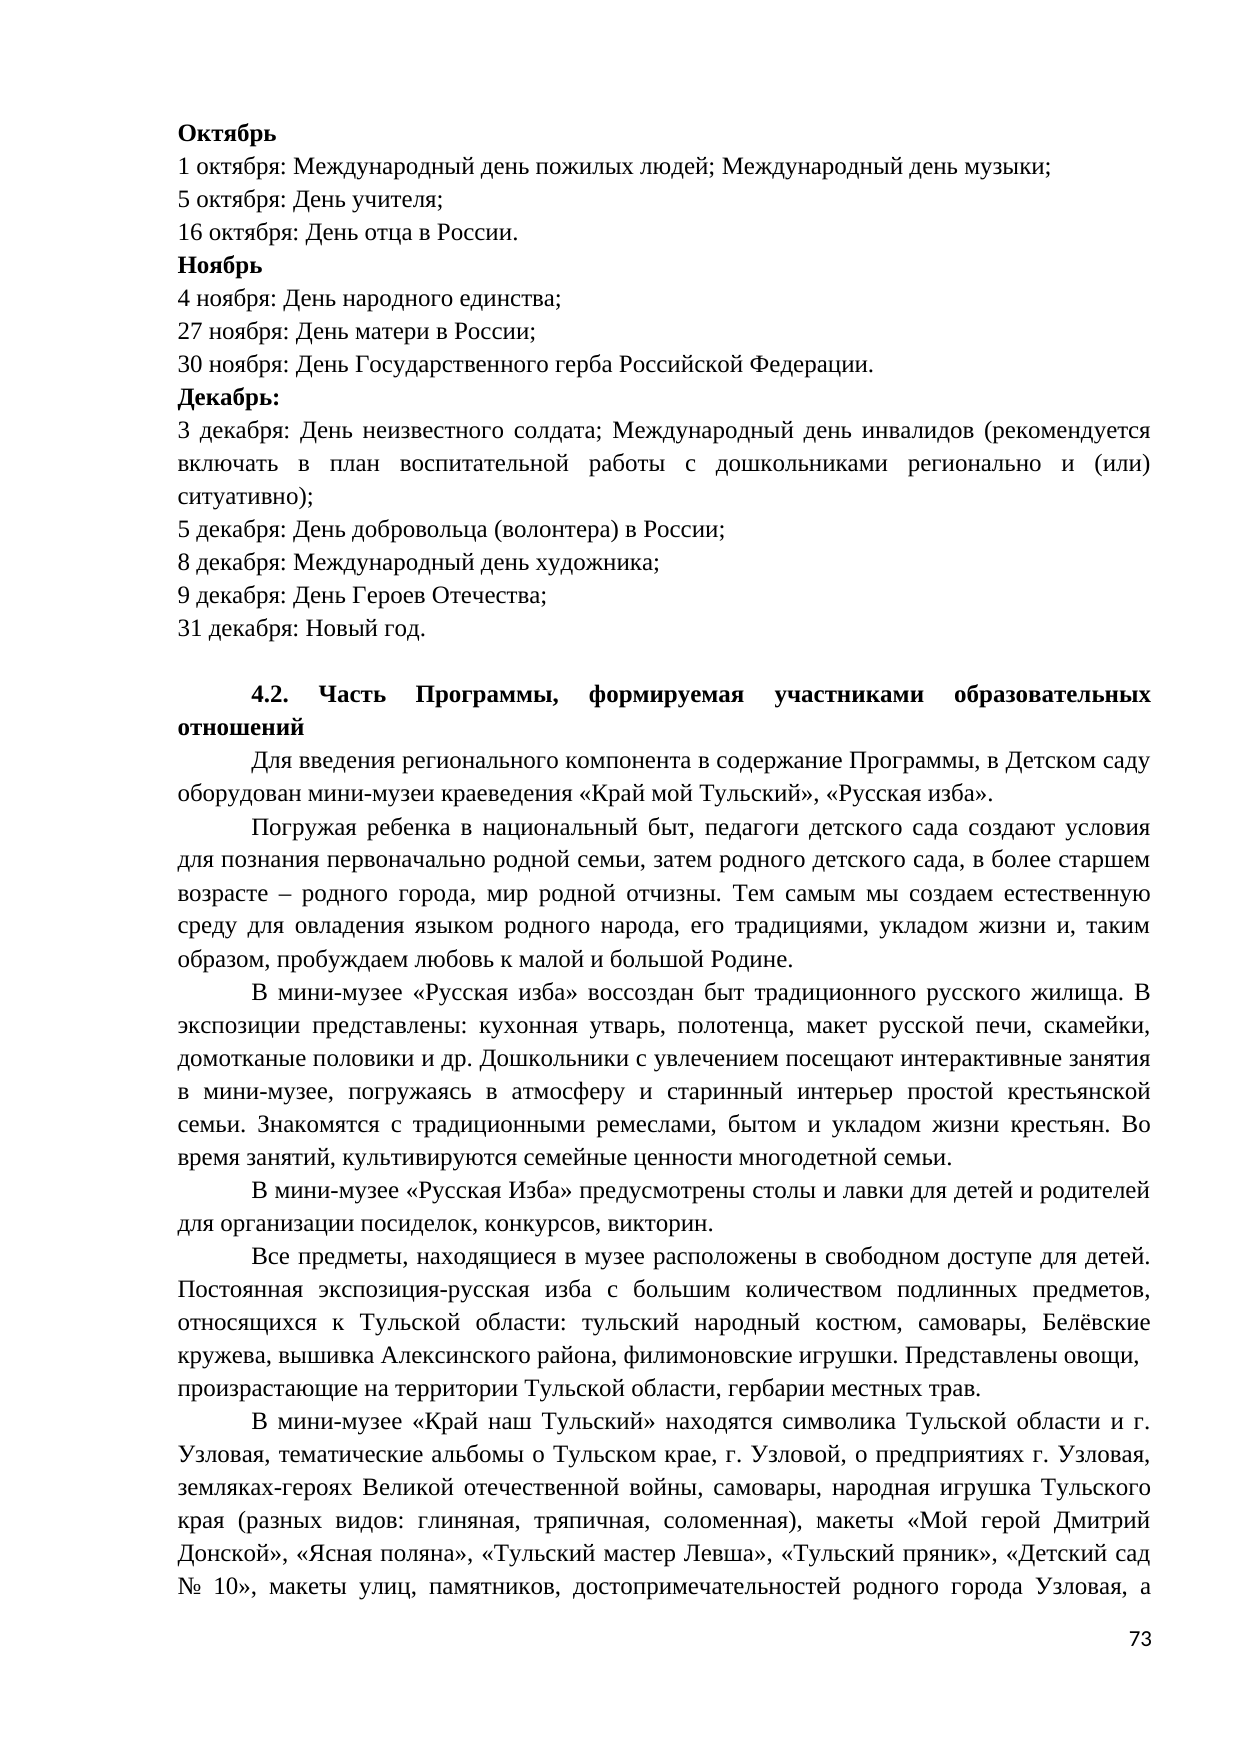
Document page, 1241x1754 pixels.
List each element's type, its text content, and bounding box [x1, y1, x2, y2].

text Все предметы, находящиеся в музее расположены в свободном доступе для детей. Постоянная экспозиция-русская изба с большим количеством подлинных предметов, относящихся к Тульской области: тульский народный костюм, самовары, Белёвские кружева, вышивка Алексинского района, филимоновские игрушки. Представлены овощи, [177, 1241, 1152, 1369]
text 8 декабря: Международный день художника; [177, 547, 1152, 576]
text Ноябрь [177, 250, 1152, 279]
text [177, 1406, 1152, 1600]
text 31 декабря: Новый год. [177, 613, 1152, 642]
text 4.2. Часть Программы, формируемая участниками образовательных отношений [177, 679, 1152, 741]
text 16 октября: День отца в России. [177, 217, 1152, 246]
text 30 ноября: День Государственного герба Российской Федерации. [177, 349, 1152, 378]
text В мини-музее «Русская Изба» предусмотрены столы и лавки для детей и родителей для организации посиделок, конкурсов, викторин. [177, 1175, 1152, 1237]
text 5 декабря: День добровольца (волонтера) в России; [177, 514, 1152, 543]
text произрастающие на территории Тульской области, гербарии местных трав. [177, 1373, 1152, 1402]
text Для введения регионального компонента в содержание Программы, в Детском саду оборудован мини-музеи краеведения «Край мой Тульский», «Русская изба». [177, 746, 1152, 807]
text 5 октября: День учителя; [177, 184, 1152, 213]
text Октябрь [177, 118, 1152, 147]
text Декабрь: [177, 382, 1152, 411]
text 1 октября: Международный день пожилых людей; Международный день музыки; [177, 151, 1152, 180]
text 9 декабря: День Героев Отечества; [177, 580, 1152, 609]
text Погружая ребенка в национальный быт, педагоги детского сада создают условия для познания первоначально родной семьи, затем родного детского сада, в более старшем возрасте – родного города, мир родной отчизны. Тем самым мы создаем естественную среду для овладения языком родного народа, его традициями, укладом жизни и, таким образом, пробуждаем любовь к малой и большой Родине. [177, 812, 1152, 972]
text 27 ноября: День матери в России; [177, 316, 1152, 345]
text 3 декабря: День неизвестного солдата; Международный день инвалидов (рекомендуется включать в план воспитательной работы с дошкольниками регионально и (или) ситуативно); [177, 415, 1152, 510]
text 4 ноября: День народного единства; [177, 283, 1152, 312]
text В мини-музее «Русская изба» воссоздан быт традиционного русского жилища. В экспозиции представлены: кухонная утварь, полотенца, макет русской печи, скамейки, домотканые половики и др. Дошкольники с увлечением посещают интерактивные занятия в мини-музее, погружаясь в атмосферу и старинный интерьер простой крестьянской семьи. Знакомятся с традиционными ремеслами, бытом и укладом жизни крестьян. Во время занятий, культивируются семейные ценности многодетной семьи. [177, 977, 1152, 1171]
